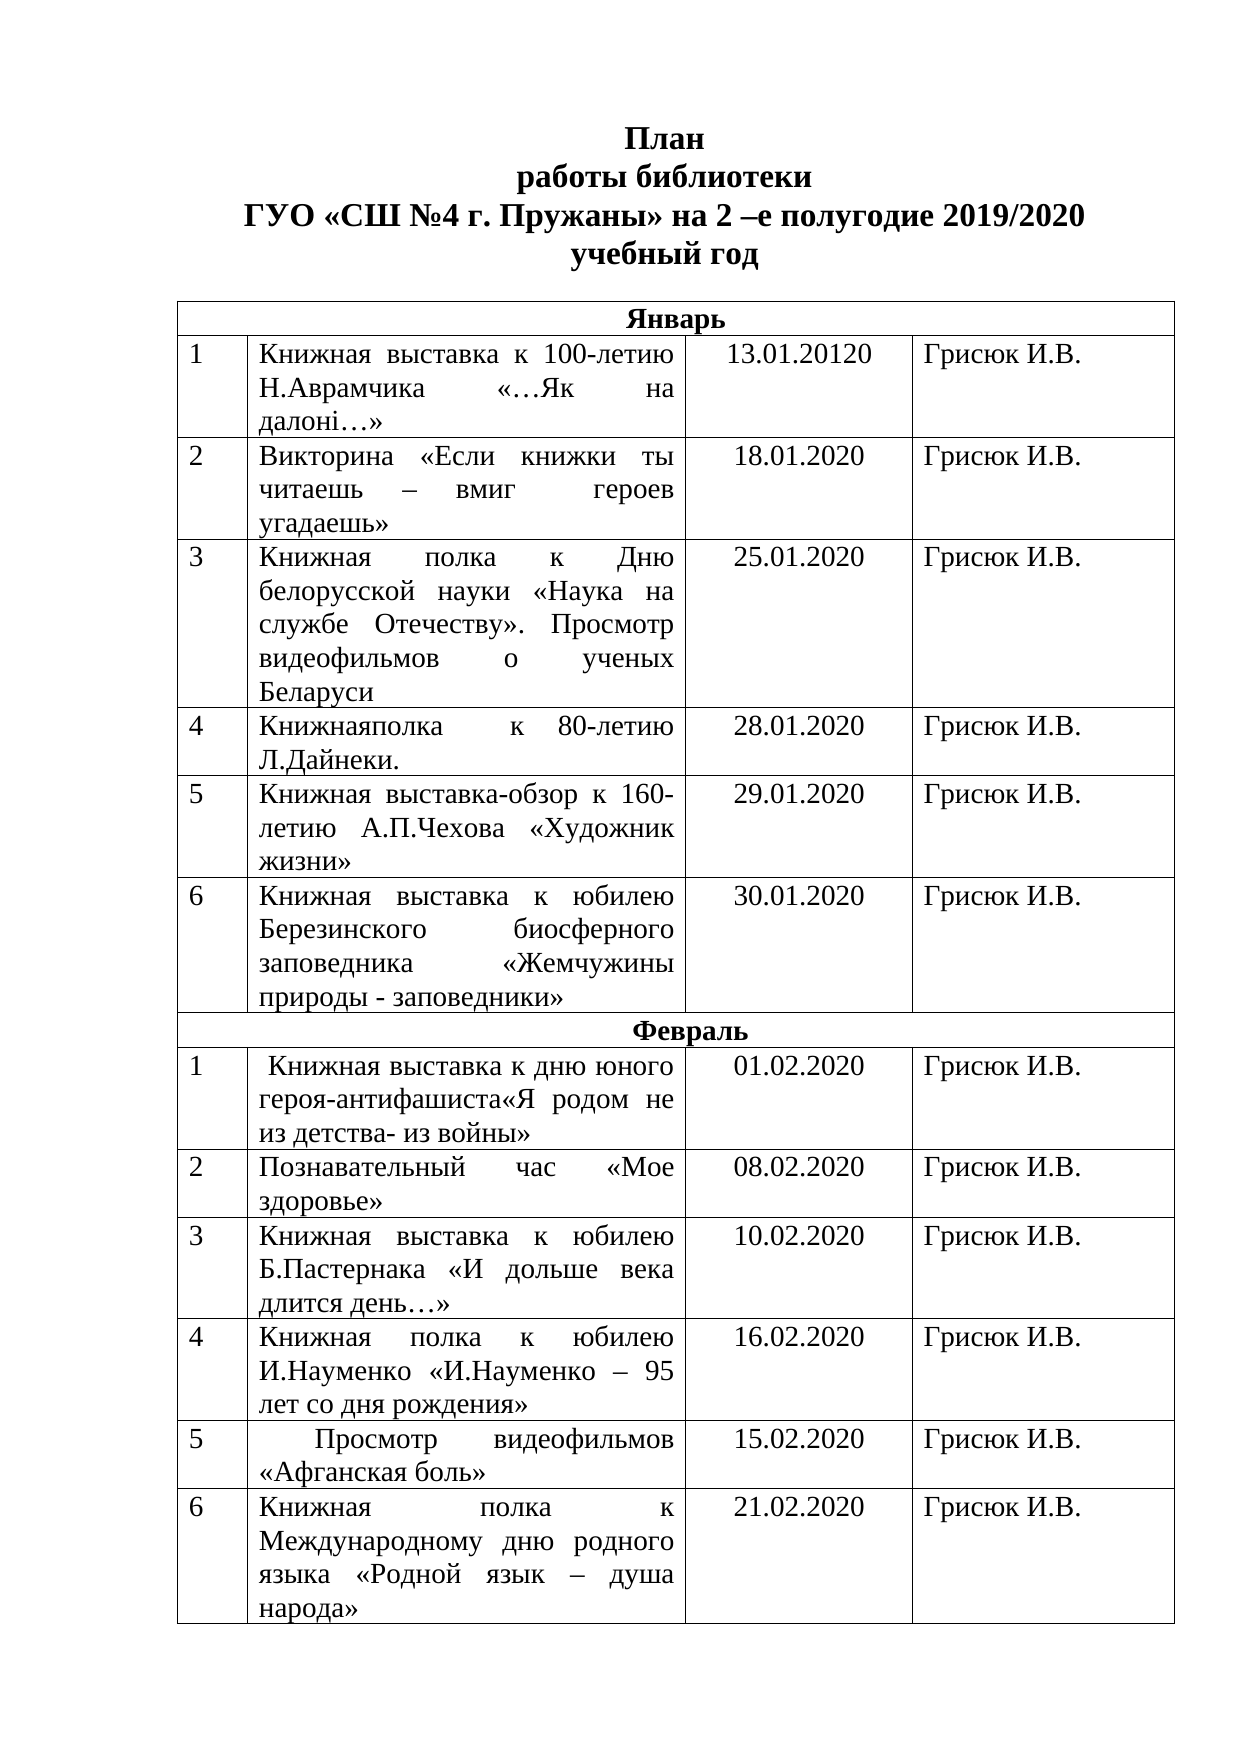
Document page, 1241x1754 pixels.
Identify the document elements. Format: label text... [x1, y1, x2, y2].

table_header Январь [178, 302, 1174, 335]
table_cell Февраль [178, 1013, 1174, 1047]
text ГУО «СШ №4 г. Пружаны» на 2 –е полугодие 2019/2020 учебный год [177, 195, 1152, 271]
table_cell 15.02.2020 [686, 1421, 912, 1488]
table_cell Грисюк И.В. [913, 1218, 1174, 1318]
table_cell 6 [178, 878, 247, 1012]
table_cell 2 [178, 438, 247, 538]
table_cell Грисюк И.В. [913, 1319, 1174, 1420]
table_cell 6 [178, 1489, 247, 1623]
table_cell Книжная выставка-обзор к 160-летию А.П.Чехова «Художник жизни» [248, 776, 685, 877]
table_cell Книжная полка к Международному дню родного языка «Родной язык – душа народа» [248, 1489, 685, 1623]
table_cell 3 [178, 540, 247, 707]
table_cell Книжная полка к Дню белорусской науки «Наука на службе Отечеству». Просмотр видеофильмов о ученых Беларуси [248, 540, 685, 707]
table_cell Книжная полка к юбилею И.Науменко «И.Науменко – 95 лет со дня рождения» [248, 1319, 685, 1420]
text План [177, 118, 1152, 156]
table_cell Грисюк И.В. [913, 336, 1174, 437]
table_cell 1 [178, 336, 247, 437]
table_cell Грисюк И.В. [913, 1421, 1174, 1488]
table_cell 08.02.2020 [686, 1150, 912, 1217]
table_cell 28.01.2020 [686, 708, 912, 775]
table_cell 25.01.2020 [686, 540, 912, 707]
table_cell 4 [178, 1319, 247, 1420]
table_cell 13.01.20120 [686, 336, 912, 437]
table_cell 10.02.2020 [686, 1218, 912, 1318]
table_cell Книжная выставка к юбилею Березинского биосферного заповедника «Жемчужины природы - заповедники» [248, 878, 685, 1012]
table_cell 30.01.2020 [686, 878, 912, 1012]
table_cell Викторина «Если книжки ты читаешь – вмиг героев угадаешь» [248, 438, 685, 538]
table_cell 01.02.2020 [686, 1048, 912, 1148]
table_cell 3 [178, 1218, 247, 1318]
table_cell 5 [178, 1421, 247, 1488]
table_cell 1 [178, 1048, 247, 1148]
table_cell Книжная выставка к 100-летию Н.Аврамчика «…Як на далоні…» [248, 336, 685, 437]
table_cell 4 [178, 708, 247, 775]
table_cell 21.02.2020 [686, 1489, 912, 1623]
table_cell Книжная выставка к юбилею Б.Пастернака «И дольше века длится день…» [248, 1218, 685, 1318]
table_cell Книжная выставка к дню юного героя-антифашиста«Я родом не из детства- из войны» [248, 1048, 685, 1148]
table_cell Книжнаяполка к 80-летию Л.Дайнеки. [248, 708, 685, 775]
table_cell 18.01.2020 [686, 438, 912, 538]
table_cell Грисюк И.В. [913, 1150, 1174, 1217]
table_cell Грисюк И.В. [913, 1489, 1174, 1623]
table_cell 16.02.2020 [686, 1319, 912, 1420]
table_cell Грисюк И.В. [913, 540, 1174, 707]
table_cell Просмотр видеофильмов «Афганская боль» [248, 1421, 685, 1488]
table_cell Грисюк И.В. [913, 776, 1174, 877]
table_cell 2 [178, 1150, 247, 1217]
table_cell Грисюк И.В. [913, 878, 1174, 1012]
table_cell Грисюк И.В. [913, 708, 1174, 775]
table_cell Познавательный час «Мое здоровье» [248, 1150, 685, 1217]
text работы библиотеки [177, 156, 1152, 195]
table_cell Грисюк И.В. [913, 438, 1174, 538]
table_cell 5 [178, 776, 247, 877]
table_cell Грисюк И.В. [913, 1048, 1174, 1148]
table_cell 29.01.2020 [686, 776, 912, 877]
